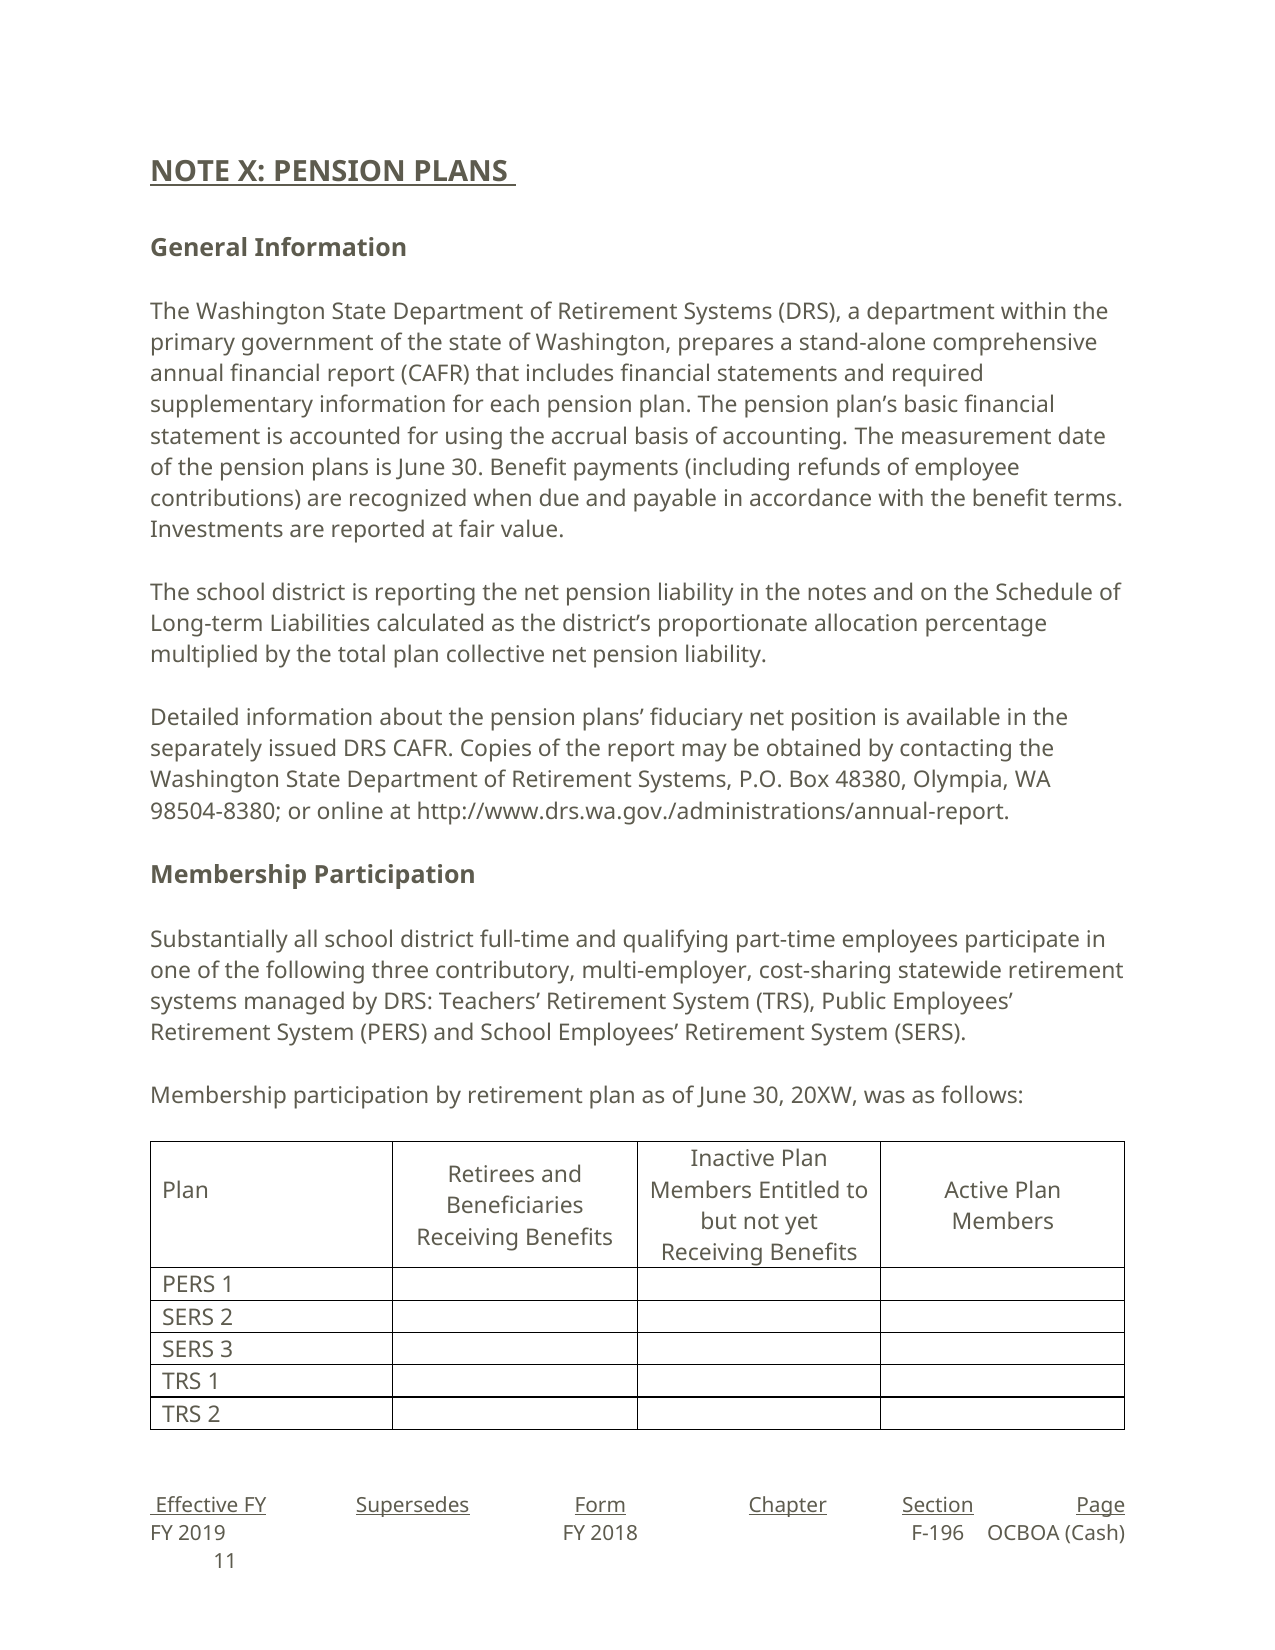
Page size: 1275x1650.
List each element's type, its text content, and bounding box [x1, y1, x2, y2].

subtitle Membership Participation [150, 857, 1125, 891]
table_cell [881, 1398, 1124, 1429]
table_cell [393, 1365, 637, 1396]
table_cell [881, 1301, 1124, 1332]
subtitle Note x: Pension plans [150, 150, 1102, 190]
text Substantially all school district full-time and qualifying part-time employees participate in one of the following three contributory, multi-employer, cost-sharing statewide retirement systems managed by DRS: Teachers’ Retirement System (TRS), Public Employees’ Retirement System (PERS) and School Employees’ Retirement System (SERS). [150, 922, 1125, 1047]
table_cell SERS 3 [151, 1333, 392, 1364]
table_cell TRS 2 [151, 1398, 392, 1429]
text The Washington State Department of Retirement Systems (DRS), a department within the primary government of the state of Washington, prepares a stand-alone comprehensive annual financial report (CAFR) that includes financial statements and required supplementary information for each pension plan. The pension plan’s basic financial statement is accounted for using the accrual basis of accounting. The measurement date of the pension plans is June 30. Benefit payments (including refunds of employee contributions) are recognized when due and payable in accordance with the benefit terms. Investments are reported at fair value. [150, 295, 1125, 545]
table_cell [393, 1301, 637, 1332]
table_cell [881, 1365, 1124, 1396]
table_cell [638, 1268, 880, 1299]
table_cell [638, 1301, 880, 1332]
text Detailed information about the pension plans’ fiduciary net position is available in the separately issued DRS CAFR. Copies of the report may be obtained by contacting the Washington State Department of Retirement Systems, P.O. Box 48380, Olympia, WA 98504-8380; or online at http://www.drs.wa.gov./administrations/annual-report. [150, 701, 1125, 826]
table_cell [881, 1333, 1124, 1364]
subtitle General Information [150, 229, 1125, 263]
table_cell [393, 1333, 637, 1364]
table_header Active Plan Members [881, 1142, 1124, 1267]
table_header Plan [151, 1142, 392, 1267]
table_cell TRS 1 [151, 1365, 392, 1396]
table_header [638, 1142, 880, 1267]
table_cell PERS 1 [151, 1268, 392, 1299]
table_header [393, 1142, 637, 1267]
table_cell [881, 1268, 1124, 1299]
table_cell [638, 1333, 880, 1364]
text The school district is reporting the net pension liability in the notes and on the Schedule of Long-term Liabilities calculated as the district’s proportionate allocation percentage multiplied by the total plan collective net pension liability. [150, 576, 1125, 670]
table_cell [638, 1398, 880, 1429]
table_cell [393, 1268, 637, 1299]
text Membership participation by retirement plan as of June 30, 20XW, was as follows: [150, 1079, 1125, 1110]
table_cell [638, 1365, 880, 1396]
table_cell [393, 1398, 637, 1429]
table_cell SERS 2 [151, 1301, 392, 1332]
